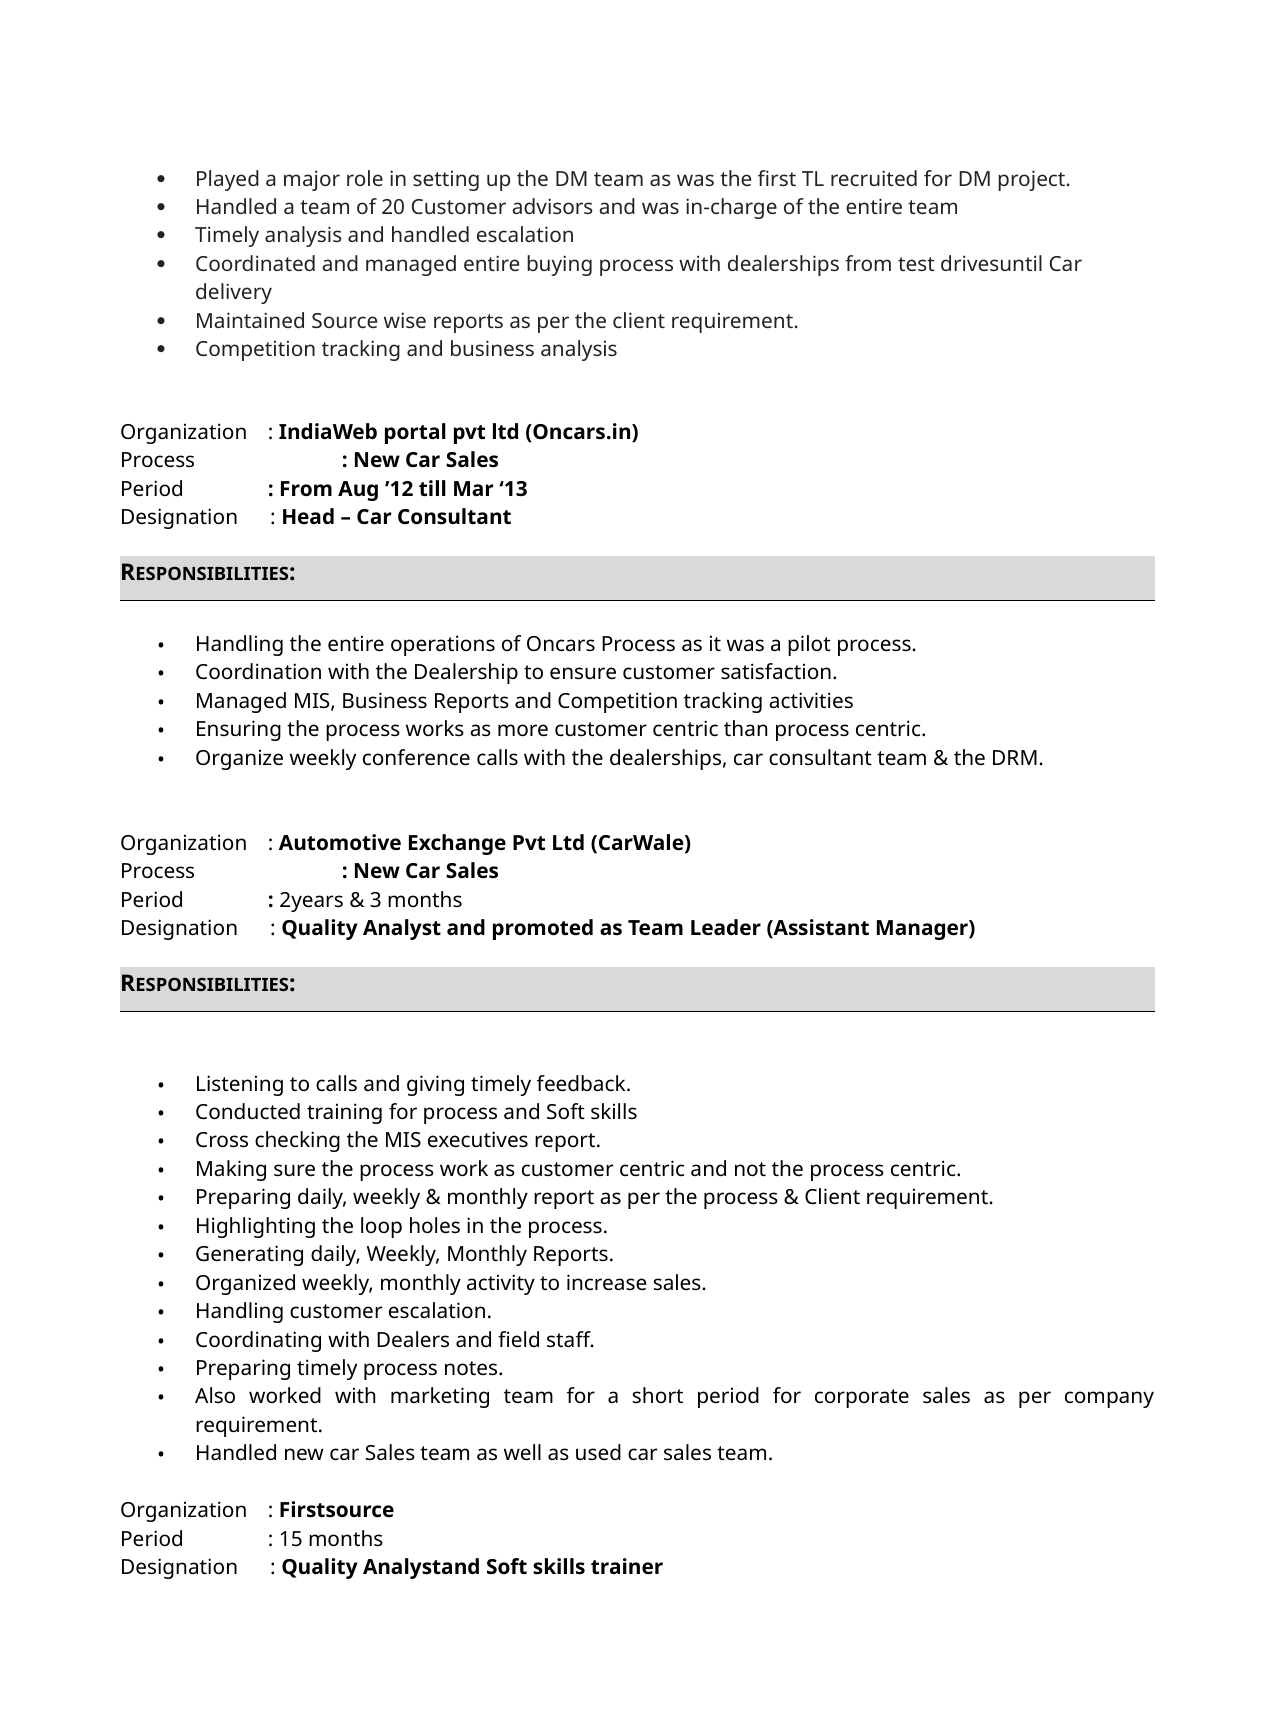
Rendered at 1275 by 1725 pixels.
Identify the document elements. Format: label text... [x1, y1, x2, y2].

list Coordinated and managed entire buying process with dealerships from test drivesuntil Car delivery [157, 249, 1155, 306]
list Managed MIS, Business Reports and Competition tracking activities [157, 686, 1155, 714]
text Responsibilities: [120, 967, 1155, 1011]
text Period : 2years & 3 months [120, 885, 1155, 913]
list Cross checking the MIS executives report. [157, 1126, 1155, 1154]
text Process : New Car Sales [120, 856, 1155, 885]
list Organized weekly, monthly activity to increase sales. [157, 1268, 1155, 1296]
list Generating daily, Weekly, Monthly Reports. [157, 1239, 1155, 1268]
list Maintained Source wise reports as per the client requirement. [157, 306, 1155, 334]
text Period : 15 months [120, 1524, 1155, 1552]
list Listening to calls and giving timely feedback. [157, 1069, 1155, 1097]
list Preparing daily, weekly & monthly report as per the process & Client requirement. [157, 1182, 1155, 1211]
list Handling customer escalation. [157, 1296, 1155, 1325]
list Handled a team of 20 Customer advisors and was in-charge of the entire team [157, 192, 1155, 221]
text Organization : Automotive Exchange Pvt Ltd (CarWale) [120, 828, 1155, 856]
list Also worked with marketing team for a short period for corporate sales as per company requirement. [157, 1382, 1155, 1438]
list Preparing timely process notes. [157, 1353, 1155, 1382]
list Coordinating with Dealers and field staff. [157, 1325, 1155, 1353]
list Coordination with the Dealership to ensure customer satisfaction. [157, 657, 1155, 686]
text Designation : Quality Analyst and promoted as Team Leader (Assistant Manager) [120, 913, 1155, 942]
list Timely analysis and handled escalation [157, 221, 1155, 249]
list Ensuring the process works as more customer centric than process centric. [157, 714, 1155, 743]
list Competition tracking and business analysis [157, 334, 1155, 363]
text Designation : Quality Analystand Soft skills trainer [120, 1552, 1155, 1581]
text Designation : Head – Car Consultant [120, 502, 1155, 531]
list Organize weekly conference calls with the dealerships, car consultant team & the DRM. [157, 743, 1155, 771]
text Period : From Aug ’12 till Mar ‘13 [120, 474, 1155, 502]
list Highlighting the loop holes in the process. [157, 1211, 1155, 1239]
list Handling the entire operations of Oncars Process as it was a pilot process. [157, 629, 1155, 657]
text Organization : Firstsource [120, 1495, 1155, 1524]
list Played a major role in setting up the DM team as was the first TL recruited for DM project. [157, 164, 1155, 192]
list Handled new car Sales team as well as used car sales team. [157, 1438, 1155, 1467]
text Organization : IndiaWeb portal pvt ltd (Oncars.in) [120, 417, 1155, 445]
list Making sure the process work as customer centric and not the process centric. [157, 1154, 1155, 1182]
list Conducted training for process and Soft skills [157, 1097, 1155, 1126]
text Process : New Car Sales [120, 445, 1155, 474]
text Responsibilities: [120, 556, 1155, 600]
